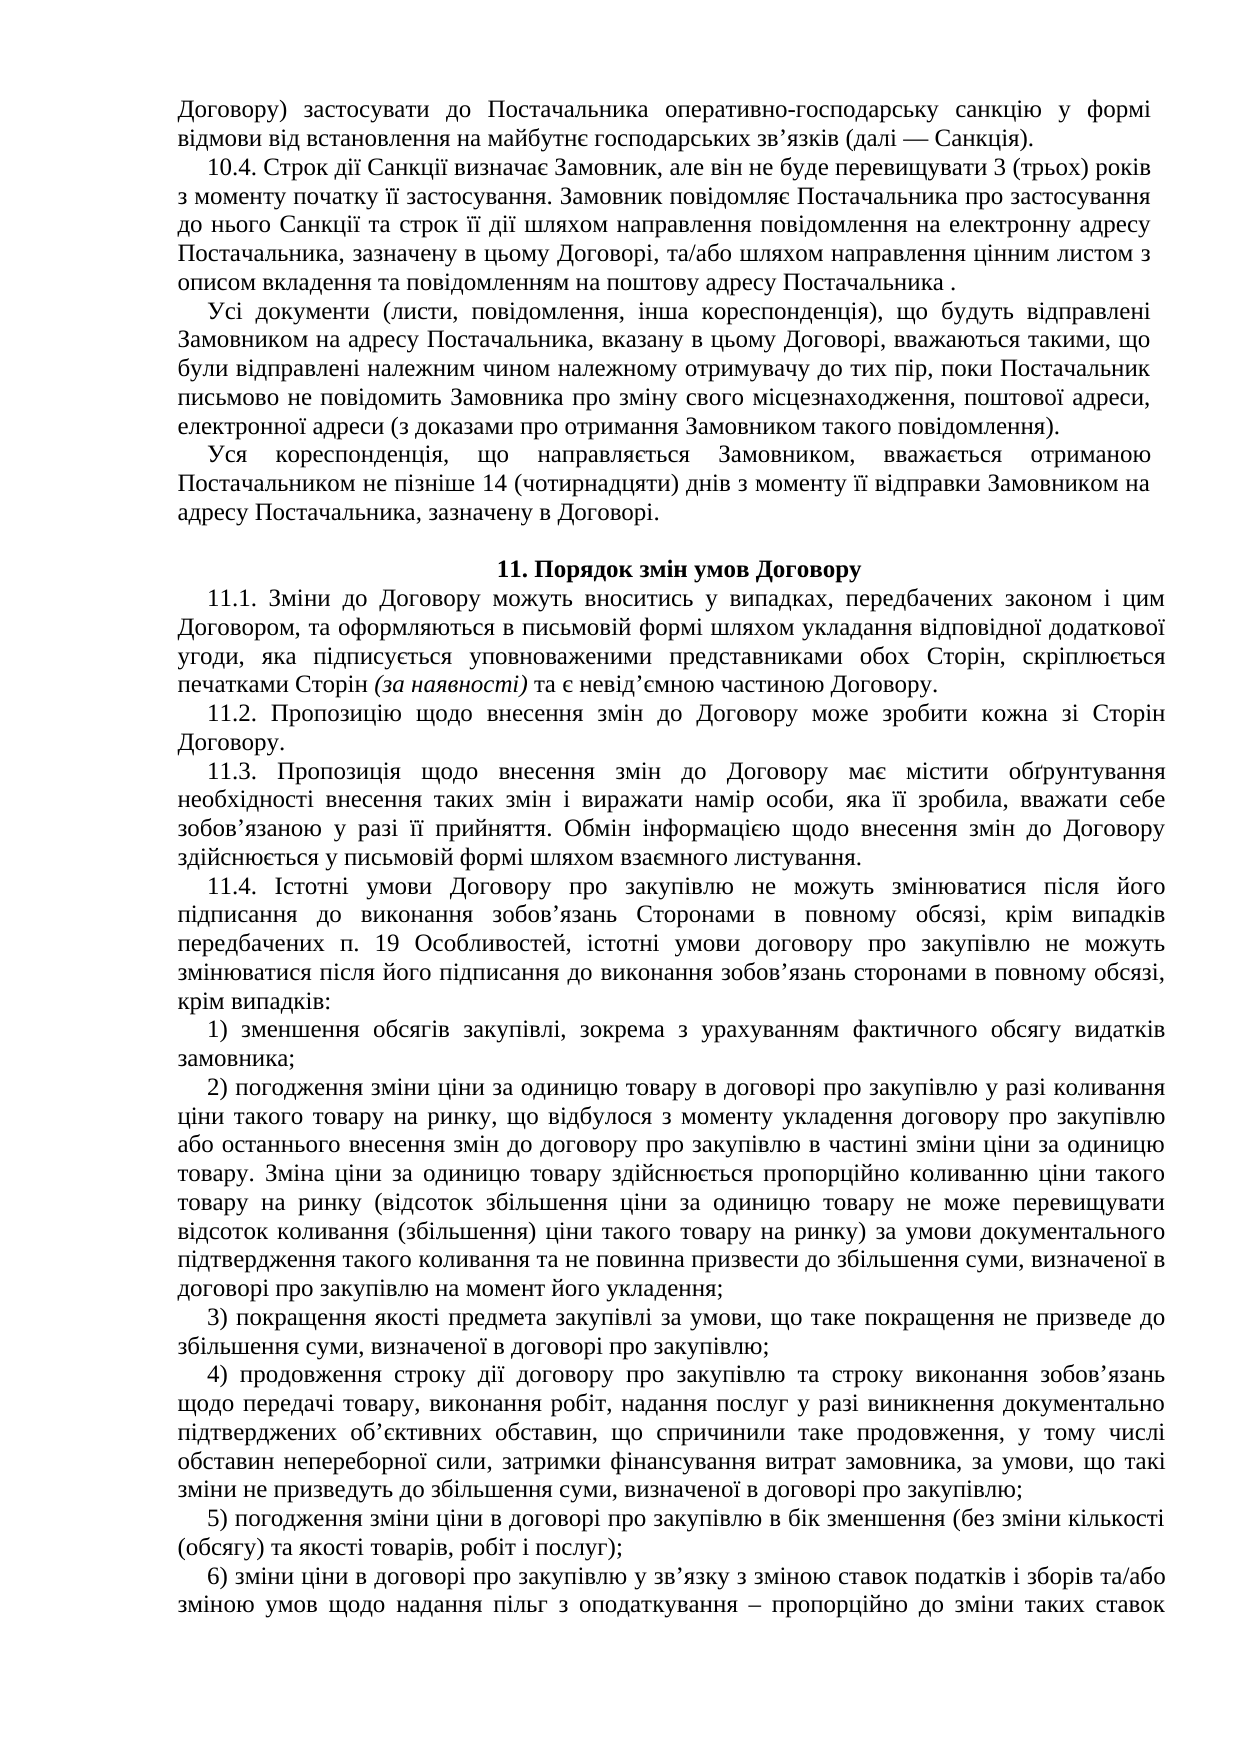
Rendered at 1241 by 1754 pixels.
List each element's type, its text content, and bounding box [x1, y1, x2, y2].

text Усі документи (листи, повідомлення, інша кореспонденція), що будуть відправлені Замовником на адресу Постачальника, вказану в цьому Договорі, вважаються такими, що були відправлені належним чином належному отримувачу до тих пір, поки Постачальник письмово не повідомить Замовника про зміну свого місцезнаходження, поштової адреси, електронної адреси (з доказами про отримання Замовником такого повідомлення). [177, 296, 1152, 439]
text 10.4. Строк дії Санкції визначає Замовник, але він не буде перевищувати 3 (трьох) років з моменту початку її застосування. Замовник повідомляє Постачальника про застосування до нього Санкції та строк її дії шляхом направлення повідомлення на електронну адресу Постачальника, зазначену в цьому Договорі, та/або шляхом направлення цінним листом з описом вкладення та повідомленням на поштову адресу Постачальника . [177, 152, 1152, 296]
text Уся кореспонденція, що направляється Замовником, вважається отриманою Постачальником не пізніше 14 (чотирнадцяти) днів з моменту її відправки Замовником на адресу Постачальника, зазначену в Договорі. [177, 439, 1152, 526]
text 1) зменшення обсягів закупівлі, зокрема з урахуванням фактичного обсягу видатків замовника; [177, 1014, 1166, 1072]
text 11.4. Істотні умови Договору про закупівлю не можуть змінюватися після його підписання до виконання зобов’язань Сторонами в повному обсязі, крім випадків передбачених п. 19 Особливостей, істотні умови договору про закупівлю не можуть змінюватися після його підписання до виконання зобов’язань сторонами в повному обсязі, крім випадків: [177, 871, 1166, 1014]
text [177, 1561, 1166, 1618]
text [177, 94, 1152, 152]
text 11.1. Зміни до Договору можуть вноситись у випадках, передбачених законом і цим Договором, та оформляються в письмовій формі шляхом укладання відповідної додаткової угоди, яка підписується уповноваженими представниками обох Сторін, скріплюється печатками Сторін (за наявності) та є невід’ємною частиною Договору. [177, 583, 1166, 698]
text 11.2. Пропозицію щодо внесення змін до Договору може зробити кожна зі Сторін Договору. [177, 698, 1166, 756]
text 5) погодження зміни ціни в договорі про закупівлю в бік зменшення (без зміни кількості (обсягу) та якості товарів, робіт і послуг); [177, 1503, 1166, 1561]
text 3) покращення якості предмета закупівлі за умови, що таке покращення не призведе до збільшення суми, визначеної в договорі про закупівлю; [177, 1302, 1166, 1359]
text 2) погодження зміни ціни за одиницю товару в договорі про закупівлю у разі коливання ціни такого товару на ринку, що відбулося з моменту укладення договору про закупівлю або останнього внесення змін до договору про закупівлю в частині зміни ціни за одиницю товару. Зміна ціни за одиницю товару здійснюється пропорційно коливанню ціни такого товару на ринку (відсоток збільшення ціни за одиницю товару не може перевищувати відсоток коливання (збільшення) ціни такого товару на ринку) за умови документального підтвердження такого коливання та не повинна призвести до збільшення суми, визначеної в договорі про закупівлю на момент його укладення; [177, 1072, 1166, 1302]
text 11. Порядок змін умов Договору [177, 554, 1152, 583]
text 4) продовження строку дії договору про закупівлю та строку виконання зобов’язань щодо передачі товару, виконання робіт, надання послуг у разі виникнення документально підтверджених об’єктивних обставин, що спричинили таке продовження, у тому числі обставин непереборної сили, затримки фінансування витрат замовника, за умови, що такі зміни не призведуть до збільшення суми, визначеної в договорі про закупівлю; [177, 1359, 1166, 1503]
text 11.3. Пропозиція щодо внесення змін до Договору має містити обґрунтування необхідності внесення таких змін і виражати намір особи, яка її зробила, вважати себе зобов’язаною у разі її прийняття. Обмін інформацією щодо внесення змін до Договору здійснюється у письмовій формі шляхом взаємного листування. [177, 756, 1166, 871]
